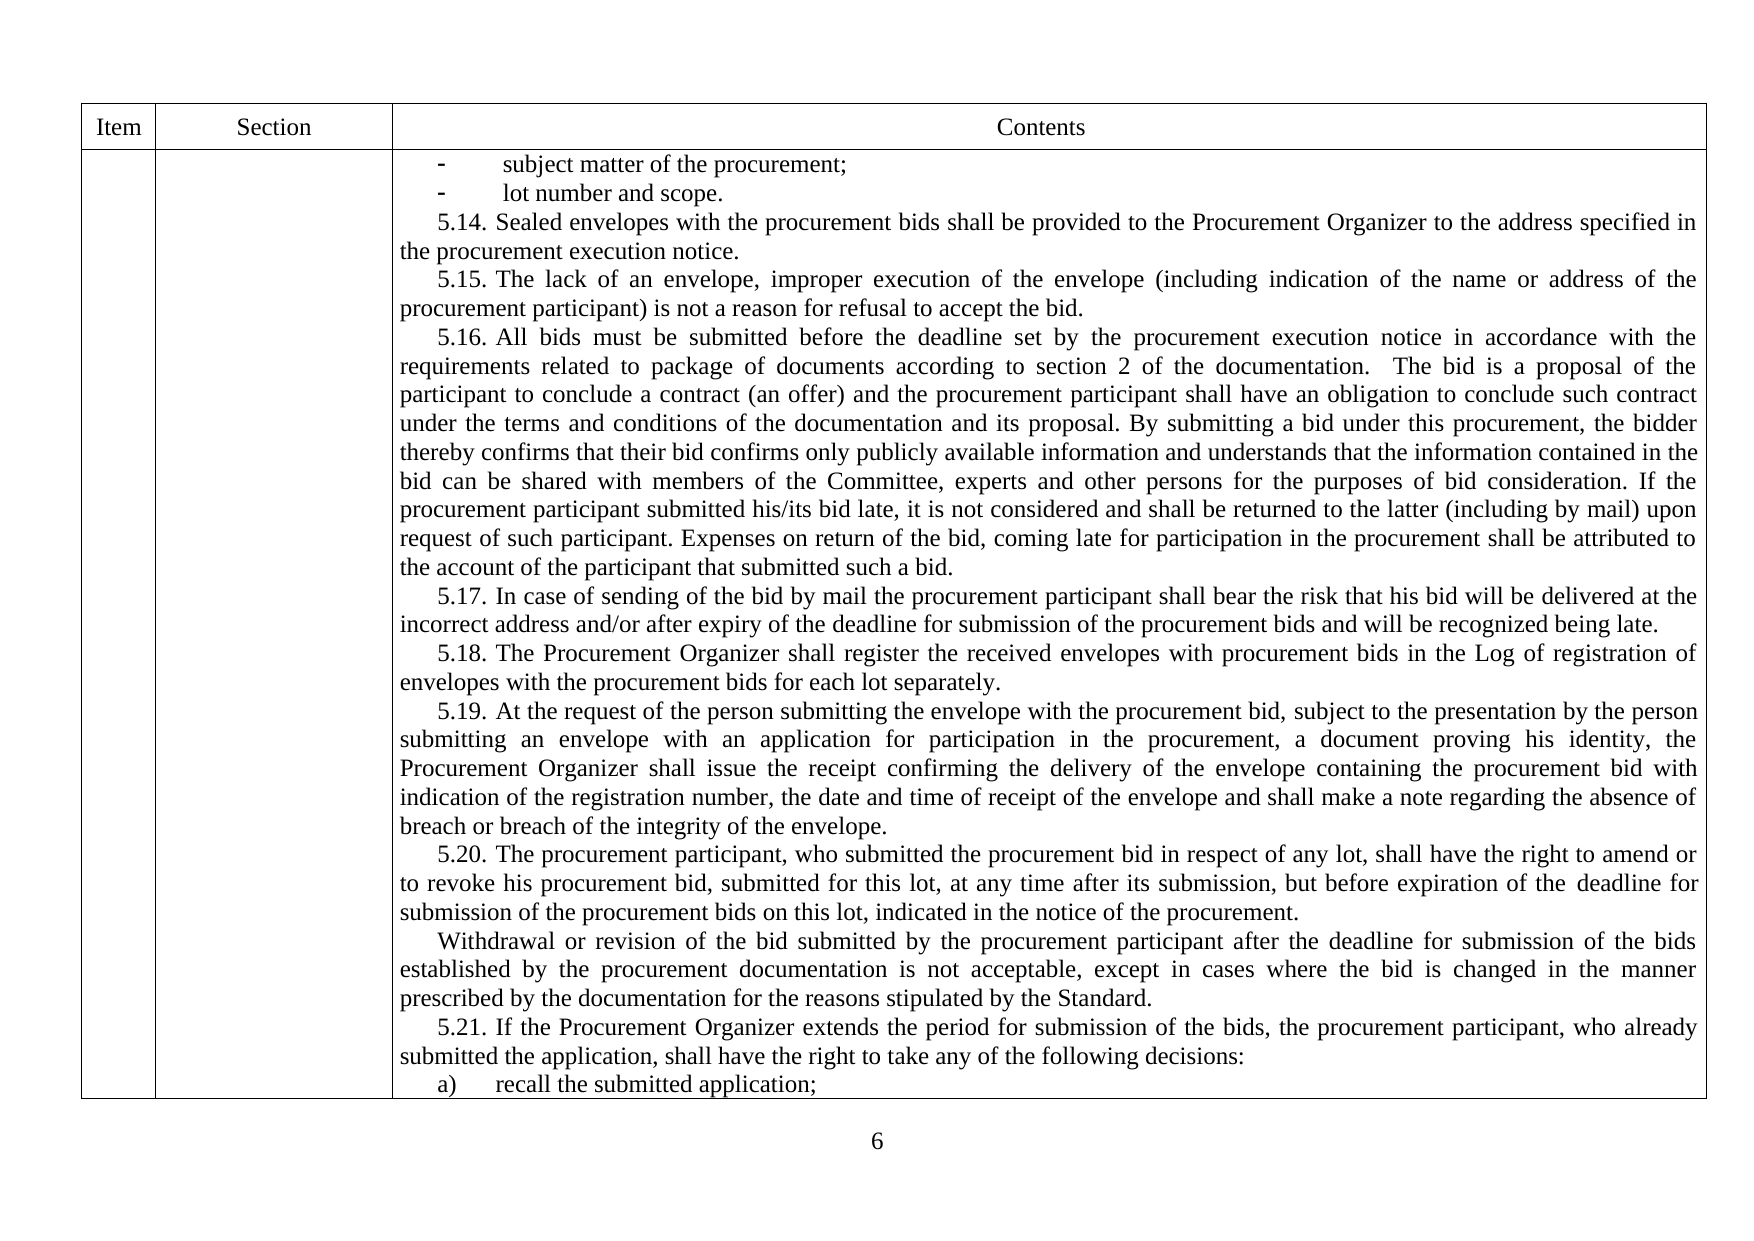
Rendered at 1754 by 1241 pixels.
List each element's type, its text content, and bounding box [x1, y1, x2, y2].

table_header Contents [393, 104, 1706, 148]
table_header Item [82, 104, 155, 148]
table_cell [82, 150, 155, 1098]
table_header Section [156, 104, 392, 148]
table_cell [156, 150, 392, 1098]
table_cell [393, 150, 1706, 1098]
